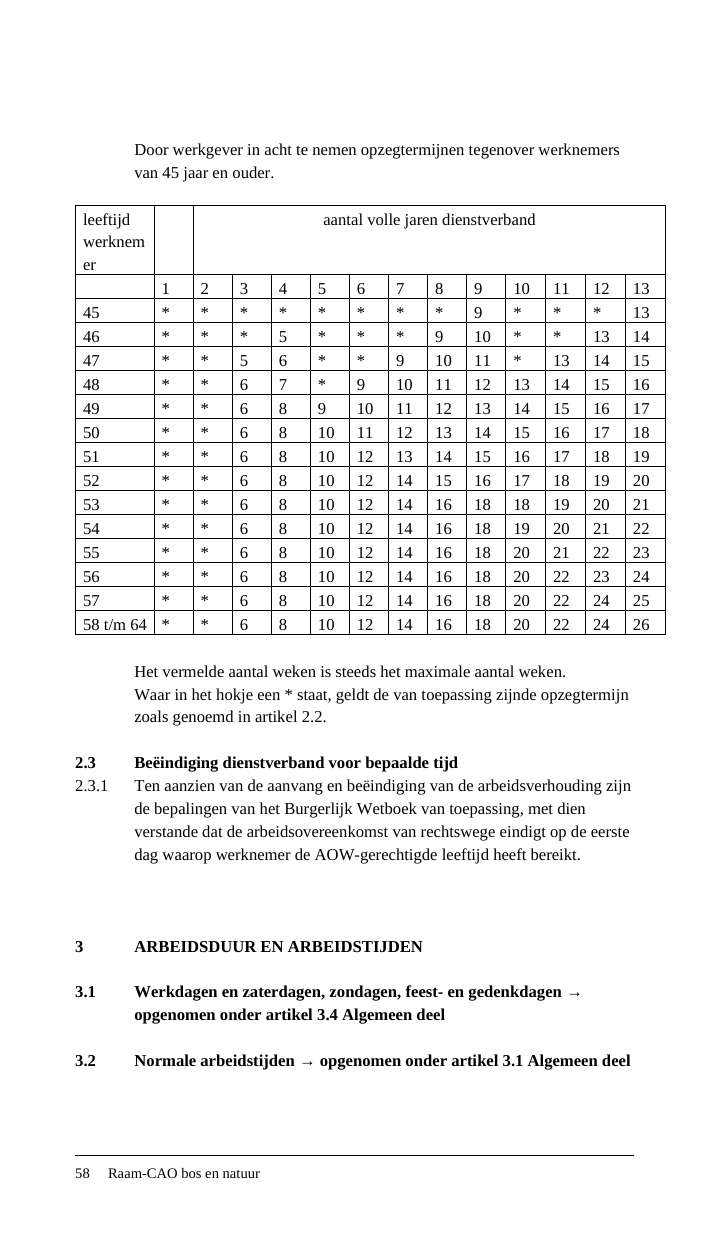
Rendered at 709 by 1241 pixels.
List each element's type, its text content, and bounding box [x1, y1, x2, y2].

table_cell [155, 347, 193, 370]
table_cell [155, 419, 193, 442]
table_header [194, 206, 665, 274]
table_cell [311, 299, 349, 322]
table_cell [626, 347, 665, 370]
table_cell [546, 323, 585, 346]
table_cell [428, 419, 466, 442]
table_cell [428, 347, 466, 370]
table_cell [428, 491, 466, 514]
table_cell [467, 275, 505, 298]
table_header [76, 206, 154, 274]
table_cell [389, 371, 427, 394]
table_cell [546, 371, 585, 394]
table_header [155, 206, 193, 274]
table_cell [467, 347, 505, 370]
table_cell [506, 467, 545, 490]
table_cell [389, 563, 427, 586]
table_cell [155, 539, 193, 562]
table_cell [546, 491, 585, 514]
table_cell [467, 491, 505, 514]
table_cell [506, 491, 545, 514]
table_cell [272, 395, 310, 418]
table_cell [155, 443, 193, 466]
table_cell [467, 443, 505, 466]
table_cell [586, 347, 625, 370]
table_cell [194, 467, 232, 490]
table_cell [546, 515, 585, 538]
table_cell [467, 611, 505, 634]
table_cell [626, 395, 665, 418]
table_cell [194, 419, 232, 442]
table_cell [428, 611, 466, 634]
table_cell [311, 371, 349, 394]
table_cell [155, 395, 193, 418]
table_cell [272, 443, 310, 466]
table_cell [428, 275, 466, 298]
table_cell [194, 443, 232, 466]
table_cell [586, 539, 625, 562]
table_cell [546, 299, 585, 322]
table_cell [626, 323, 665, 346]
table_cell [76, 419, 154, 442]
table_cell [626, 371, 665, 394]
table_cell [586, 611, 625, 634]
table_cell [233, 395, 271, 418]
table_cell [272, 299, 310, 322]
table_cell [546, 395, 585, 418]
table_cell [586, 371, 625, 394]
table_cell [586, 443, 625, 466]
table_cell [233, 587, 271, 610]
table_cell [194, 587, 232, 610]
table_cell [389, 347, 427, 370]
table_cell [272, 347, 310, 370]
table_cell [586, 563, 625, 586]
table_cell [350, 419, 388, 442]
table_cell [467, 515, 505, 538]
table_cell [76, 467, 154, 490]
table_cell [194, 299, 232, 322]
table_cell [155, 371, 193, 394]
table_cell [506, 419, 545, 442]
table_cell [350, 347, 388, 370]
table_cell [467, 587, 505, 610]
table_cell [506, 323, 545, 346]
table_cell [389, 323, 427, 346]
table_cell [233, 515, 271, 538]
text 3.2 Normale arbeidstijden → opgenomen onder artikel 3.1 Algemeen deel [75, 1047, 634, 1070]
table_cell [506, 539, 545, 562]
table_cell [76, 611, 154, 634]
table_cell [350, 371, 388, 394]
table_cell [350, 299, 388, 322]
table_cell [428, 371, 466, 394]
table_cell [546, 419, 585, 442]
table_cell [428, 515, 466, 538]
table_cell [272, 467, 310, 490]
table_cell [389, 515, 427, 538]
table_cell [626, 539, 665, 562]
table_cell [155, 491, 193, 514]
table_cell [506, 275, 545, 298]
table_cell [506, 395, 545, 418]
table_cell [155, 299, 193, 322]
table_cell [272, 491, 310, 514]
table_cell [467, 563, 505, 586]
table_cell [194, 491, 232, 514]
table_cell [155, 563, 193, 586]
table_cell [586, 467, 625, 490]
text Door werkgever in acht te nemen opzegtermijnen tegenover werknemers van 45 jaar en ouder. [134, 136, 634, 182]
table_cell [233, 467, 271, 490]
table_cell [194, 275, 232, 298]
text 3 ARBEIDSDUUR EN ARBEIDSTIJDEN [75, 933, 634, 956]
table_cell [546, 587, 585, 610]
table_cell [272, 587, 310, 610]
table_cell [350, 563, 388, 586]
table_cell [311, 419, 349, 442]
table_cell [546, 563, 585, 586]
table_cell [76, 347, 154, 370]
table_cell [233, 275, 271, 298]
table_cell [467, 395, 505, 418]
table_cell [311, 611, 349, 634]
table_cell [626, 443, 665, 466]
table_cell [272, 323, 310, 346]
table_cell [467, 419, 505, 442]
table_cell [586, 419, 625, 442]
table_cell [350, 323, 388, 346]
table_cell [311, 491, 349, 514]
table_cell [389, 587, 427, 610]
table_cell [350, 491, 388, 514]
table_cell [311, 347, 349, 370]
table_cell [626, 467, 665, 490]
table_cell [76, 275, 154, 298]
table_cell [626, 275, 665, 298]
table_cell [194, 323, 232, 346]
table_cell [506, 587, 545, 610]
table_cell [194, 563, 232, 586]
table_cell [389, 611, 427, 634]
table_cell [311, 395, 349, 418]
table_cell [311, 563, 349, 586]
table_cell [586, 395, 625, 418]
text Waar in het hokje een * staat, geldt de van toepassing zijnde opzegtermijn zoals genoemd in artikel 2.2. [134, 681, 634, 726]
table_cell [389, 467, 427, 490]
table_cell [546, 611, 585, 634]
text 3.1 Werkdagen en zaterdagen, zondagen, feest- en gedenkdagen → opgenomen onder artikel 3.4 Algemeen deel [75, 978, 634, 1024]
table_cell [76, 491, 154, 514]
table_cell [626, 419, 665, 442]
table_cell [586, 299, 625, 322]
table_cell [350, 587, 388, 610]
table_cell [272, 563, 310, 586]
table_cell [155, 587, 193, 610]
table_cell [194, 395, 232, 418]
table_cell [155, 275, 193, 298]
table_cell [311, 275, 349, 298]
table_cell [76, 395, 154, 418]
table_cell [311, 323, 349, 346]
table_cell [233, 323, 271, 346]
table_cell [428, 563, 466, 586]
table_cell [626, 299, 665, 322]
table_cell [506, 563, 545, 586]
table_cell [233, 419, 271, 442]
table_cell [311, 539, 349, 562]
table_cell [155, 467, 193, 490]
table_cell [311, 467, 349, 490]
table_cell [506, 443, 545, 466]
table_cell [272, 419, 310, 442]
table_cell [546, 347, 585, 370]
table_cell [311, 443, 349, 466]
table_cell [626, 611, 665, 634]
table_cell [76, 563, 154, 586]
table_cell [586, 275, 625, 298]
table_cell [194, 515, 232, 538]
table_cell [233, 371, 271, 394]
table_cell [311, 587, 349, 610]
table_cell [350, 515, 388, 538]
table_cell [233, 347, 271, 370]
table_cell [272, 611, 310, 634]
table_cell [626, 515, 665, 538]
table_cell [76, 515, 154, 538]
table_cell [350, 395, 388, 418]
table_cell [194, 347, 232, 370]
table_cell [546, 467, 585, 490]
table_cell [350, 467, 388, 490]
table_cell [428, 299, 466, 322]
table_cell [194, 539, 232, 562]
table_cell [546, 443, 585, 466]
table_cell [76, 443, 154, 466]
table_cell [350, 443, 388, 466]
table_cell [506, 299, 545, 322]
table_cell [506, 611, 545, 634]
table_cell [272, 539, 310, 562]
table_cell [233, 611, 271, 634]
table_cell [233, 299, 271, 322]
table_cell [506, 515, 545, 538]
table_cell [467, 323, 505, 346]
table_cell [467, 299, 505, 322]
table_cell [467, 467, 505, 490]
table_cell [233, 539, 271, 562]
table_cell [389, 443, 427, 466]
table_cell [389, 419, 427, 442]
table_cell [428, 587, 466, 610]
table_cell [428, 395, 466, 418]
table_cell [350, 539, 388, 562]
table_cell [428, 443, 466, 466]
text 2.3.1 Ten aanzien van de aanvang en beëindiging van de arbeidsverhouding zijn de bepalingen van het Burgerlijk Wetboek van toepassing, met dien verstande dat de arbeidsovereenkomst van rechtswege eindigt op de eerste dag waarop werknemer de AOW-gerechtigde leeftijd heeft bereikt. [75, 772, 634, 864]
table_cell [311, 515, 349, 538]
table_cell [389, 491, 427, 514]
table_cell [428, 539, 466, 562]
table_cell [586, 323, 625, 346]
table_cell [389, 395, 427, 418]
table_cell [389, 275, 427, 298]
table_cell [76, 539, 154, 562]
text Het vermelde aantal weken is steeds het maximale aantal weken. [134, 658, 634, 681]
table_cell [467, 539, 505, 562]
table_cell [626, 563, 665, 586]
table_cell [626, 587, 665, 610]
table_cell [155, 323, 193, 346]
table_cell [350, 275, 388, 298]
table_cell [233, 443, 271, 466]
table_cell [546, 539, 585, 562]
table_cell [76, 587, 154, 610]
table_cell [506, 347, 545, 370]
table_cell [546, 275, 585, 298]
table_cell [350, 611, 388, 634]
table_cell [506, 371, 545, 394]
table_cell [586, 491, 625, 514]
text 2.3 Beëindiging dienstverband voor bepaalde tijd [75, 749, 634, 772]
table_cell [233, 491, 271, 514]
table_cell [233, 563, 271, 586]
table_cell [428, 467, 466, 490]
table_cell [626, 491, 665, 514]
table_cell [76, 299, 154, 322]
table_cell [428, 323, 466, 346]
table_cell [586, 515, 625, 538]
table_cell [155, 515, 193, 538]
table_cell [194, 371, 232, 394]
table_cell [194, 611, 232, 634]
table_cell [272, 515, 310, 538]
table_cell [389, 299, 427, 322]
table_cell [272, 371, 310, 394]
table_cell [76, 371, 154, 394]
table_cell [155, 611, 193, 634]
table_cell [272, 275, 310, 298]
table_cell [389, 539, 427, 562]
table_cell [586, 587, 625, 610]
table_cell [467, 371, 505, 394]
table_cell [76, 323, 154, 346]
